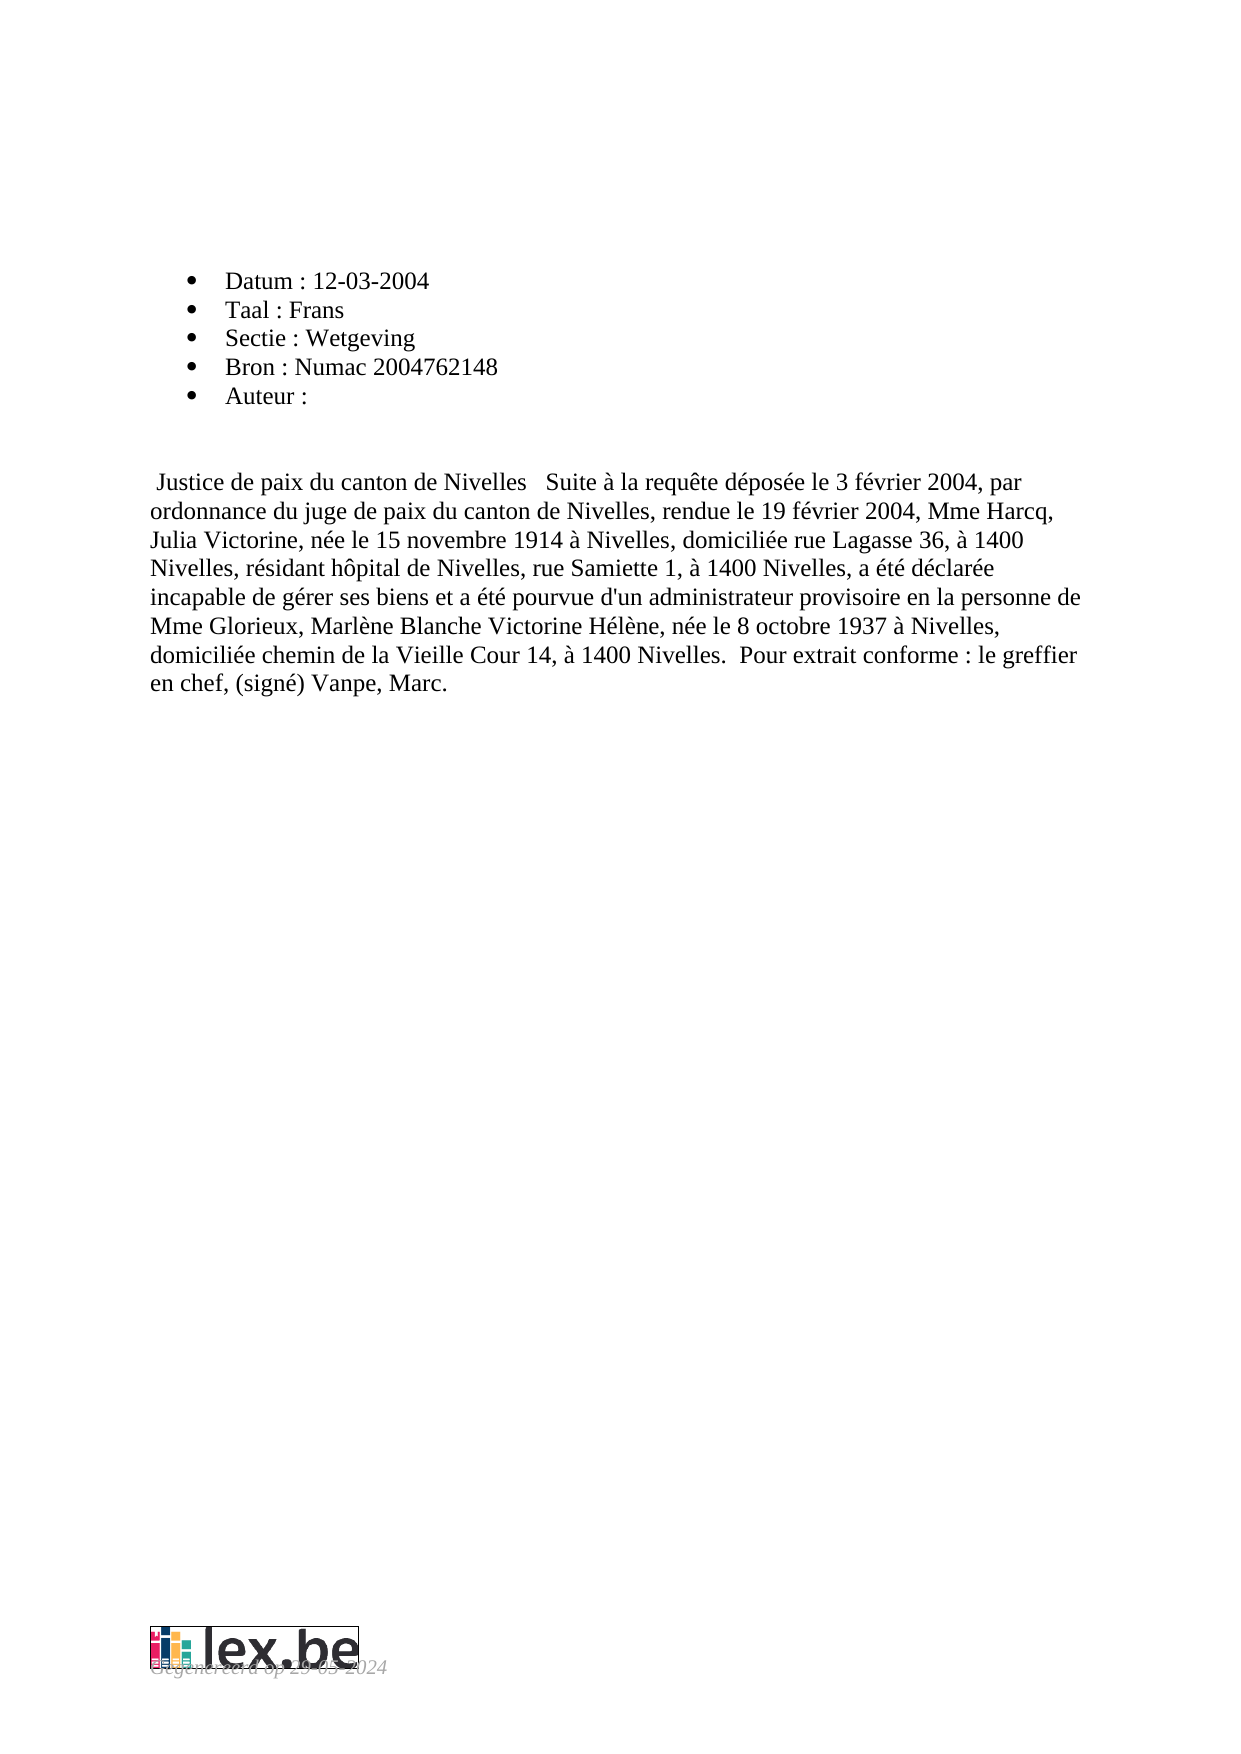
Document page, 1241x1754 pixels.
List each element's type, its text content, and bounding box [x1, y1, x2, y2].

list Auteur : [187, 381, 1090, 410]
list Sectie : Wetgeving [187, 323, 1090, 352]
list Datum : 12-03-2004 [187, 266, 1090, 295]
list Taal : Frans [187, 295, 1090, 323]
picture [151, 1627, 358, 1668]
text Justice de paix du canton de Nivelles Suite à la requête déposée le 3 février 2004, par ordonnance du juge de paix du canton de Nivelles, rendue le 19 février 2004, Mme Harcq, Julia Victorine, née le 15 novembre 1914 à Nivelles, domiciliée rue Lagasse 36, à 1400 Nivelles, résidant hôpital de Nivelles, rue Samiette 1, à 1400 Nivelles, a été déclarée incapable de gérer ses biens et a été pourvue d'un administrateur provisoire en la personne de Mme Glorieux, Marlène Blanche Victorine Hélène, née le 8 octobre 1937 à Nivelles, domiciliée chemin de la Vieille Cour 14, à 1400 Nivelles. Pour extrait conforme : le greffier en chef, (signé) Vanpe, Marc. [150, 467, 1090, 697]
list Bron : Numac 2004762148 [187, 352, 1090, 381]
